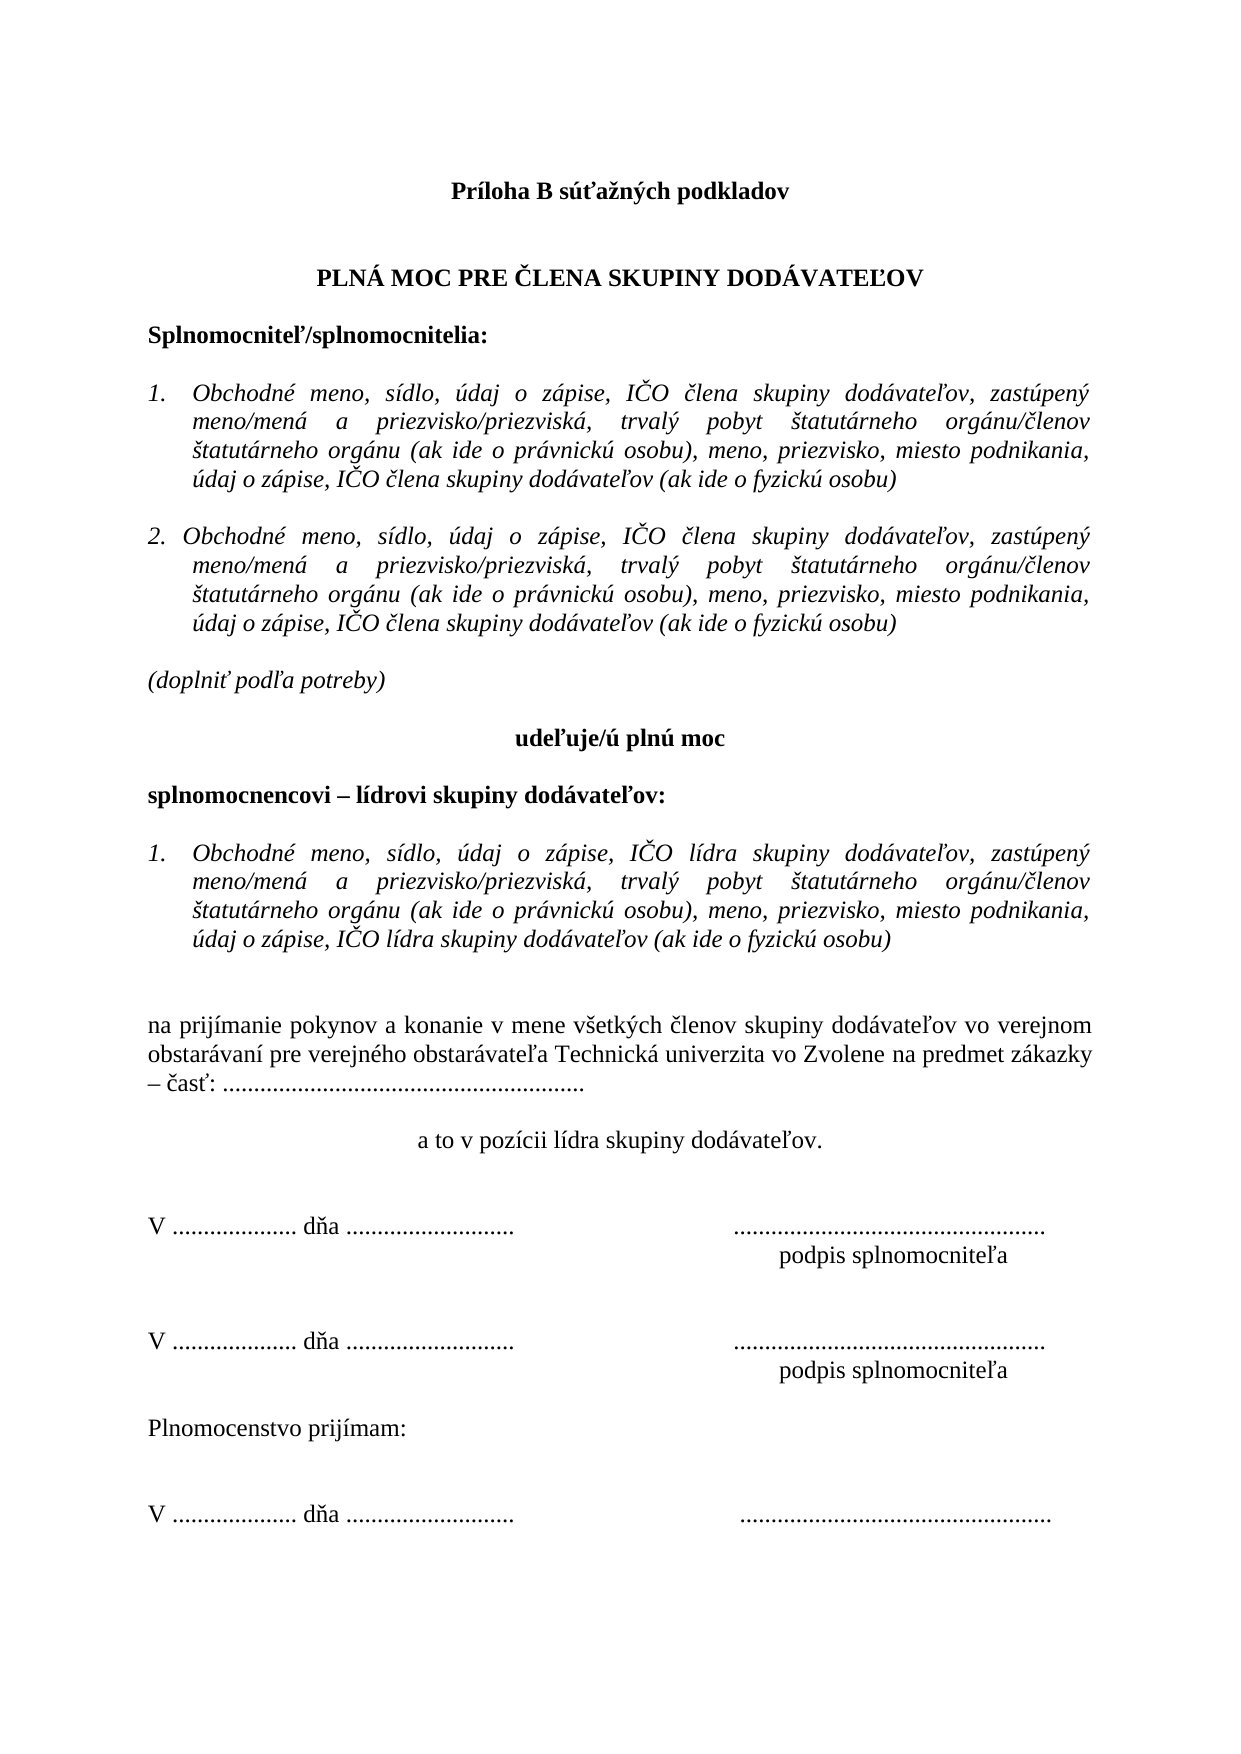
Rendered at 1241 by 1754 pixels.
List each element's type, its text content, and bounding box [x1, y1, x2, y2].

list Obchodné meno, sídlo, údaj o zápise, IČO lídra skupiny dodávateľov, zastúpený meno/mená a priezvisko/priezviská, trvalý pobyt štatutárneho orgánu/členov štatutárneho orgánu (ak ide o právnickú osobu), meno, priezvisko, miesto podnikania, údaj o zápise, IČO lídra skupiny dodávateľov (ak ide o fyzickú osobu) [148, 838, 1093, 953]
text na prijímanie pokynov a konanie v mene všetkých členov skupiny dodávateľov vo verejnom obstarávaní pre verejného obstarávateľa Technická univerzita vo Zvolene na predmet zákazky – časť: .......................................................... [148, 1010, 1093, 1096]
text a to v pozícii lídra skupiny dodávateľov. [148, 1125, 1093, 1154]
text V .................... dňa ........................... .................................................. [148, 1499, 1093, 1528]
text V .................... dňa ........................... .................................................. [148, 1211, 1093, 1240]
text PLNÁ MOC PRE ČLENA SKUPINY DODÁVATEĽOV [148, 263, 1093, 291]
text podpis splnomocniteľa [148, 1355, 1093, 1384]
text Príloha B súťažných podkladov [148, 176, 1093, 205]
text podpis splnomocniteľa [148, 1240, 1093, 1269]
text splnomocnencovi – lídrovi skupiny dodávateľov: [148, 780, 1093, 809]
list Obchodné meno, sídlo, údaj o zápise, IČO člena skupiny dodávateľov, zastúpený meno/mená a priezvisko/priezviská, trvalý pobyt štatutárneho orgánu/členov štatutárneho orgánu (ak ide o právnickú osobu), meno, priezvisko, miesto podnikania, údaj o zápise, IČO člena skupiny dodávateľov (ak ide o fyzickú osobu) [148, 378, 1093, 493]
text Plnomocenstvo prijímam: [148, 1413, 1093, 1441]
text 2. Obchodné meno, sídlo, údaj o zápise, IČO člena skupiny dodávateľov, zastúpený meno/mená a priezvisko/priezviská, trvalý pobyt štatutárneho orgánu/členov štatutárneho orgánu (ak ide o právnickú osobu), meno, priezvisko, miesto podnikania, údaj o zápise, IČO člena skupiny dodávateľov (ak ide o fyzickú osobu) [148, 521, 1093, 636]
text Splnomocniteľ/splnomocnitelia: [148, 320, 1093, 349]
text (doplniť podľa potreby) [148, 665, 1093, 694]
text V .................... dňa ........................... .................................................. [148, 1326, 1093, 1355]
text udeľuje/ú plnú moc [148, 723, 1093, 751]
